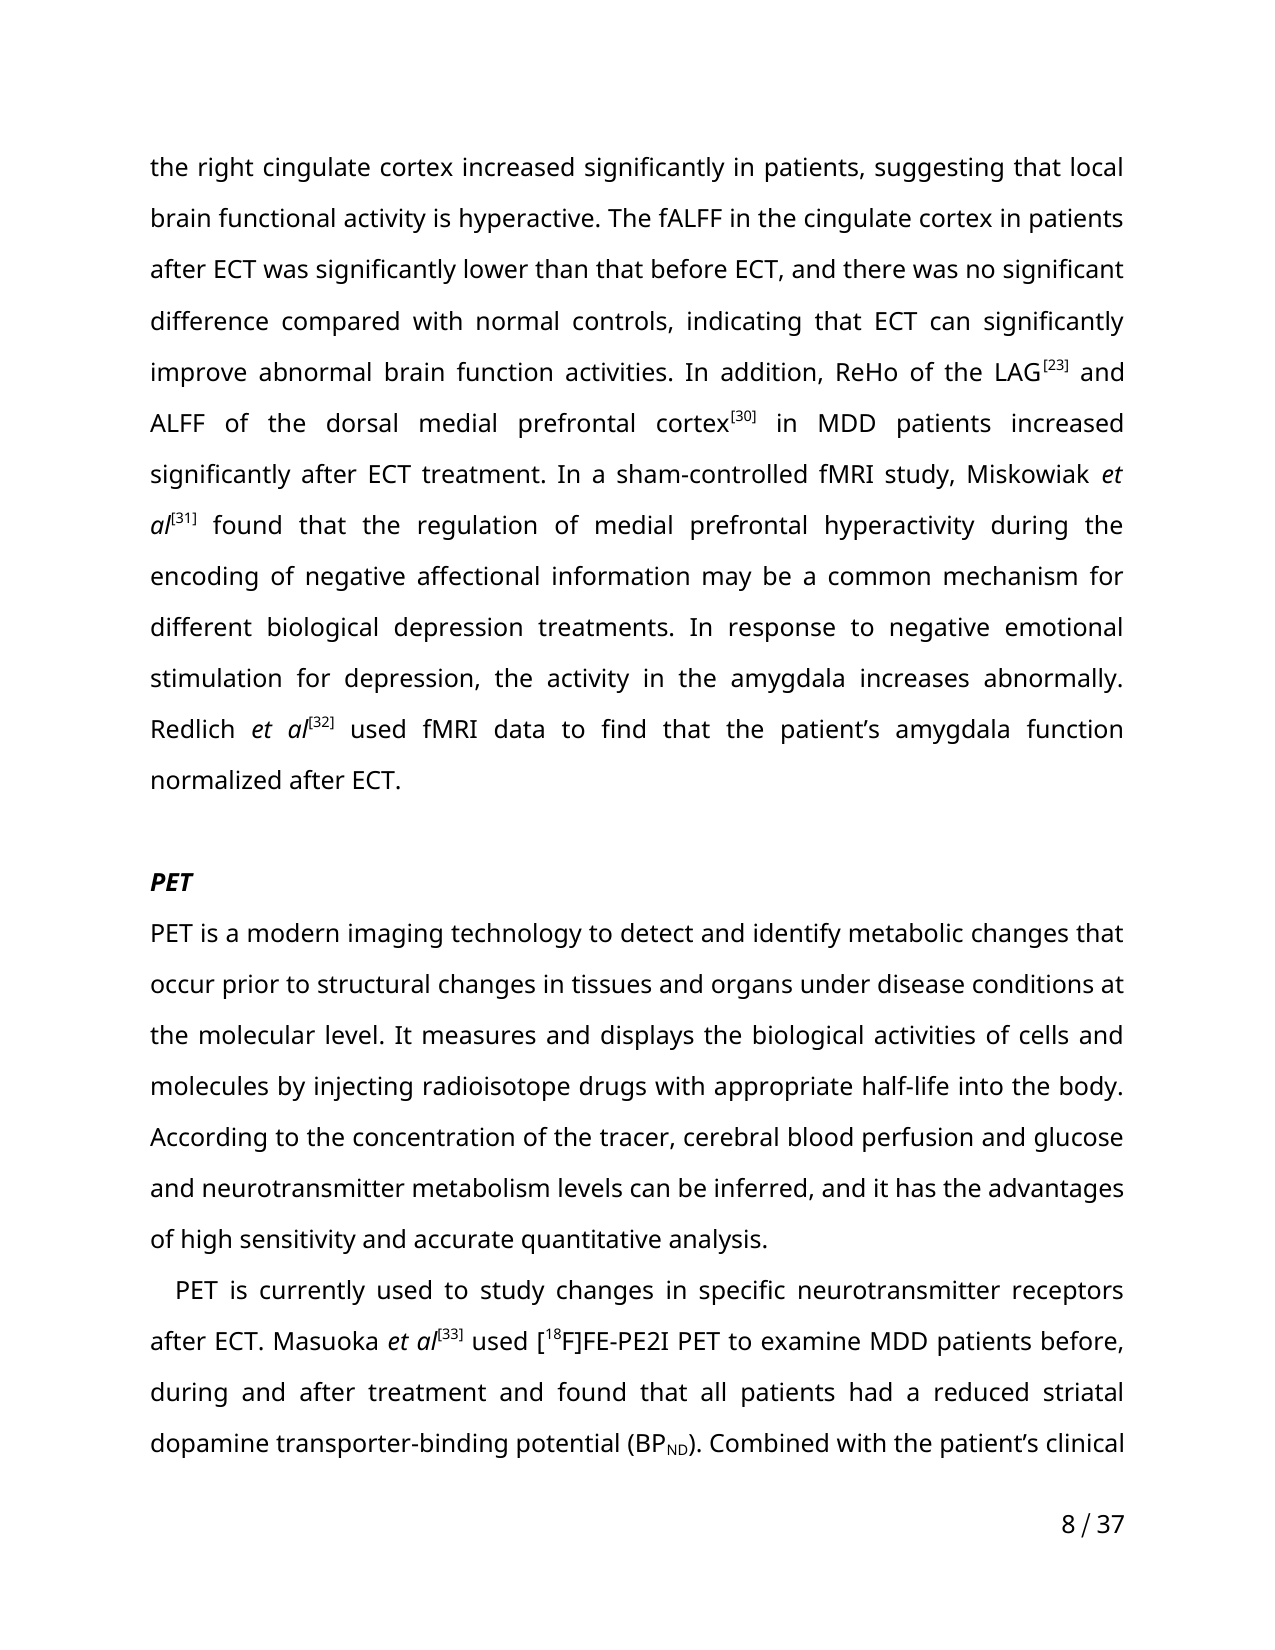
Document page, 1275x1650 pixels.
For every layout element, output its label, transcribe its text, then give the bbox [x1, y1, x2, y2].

text PET is a modern imaging technology to detect and identify metabolic changes that occur prior to structural changes in tissues and organs under disease conditions at the molecular level. It measures and displays the biological activities of cells and molecules by injecting radioisotope drugs with appropriate half-life into the body. According to the concentration of the tracer, cerebral blood perfusion and glucose and neurotransmitter metabolism levels can be inferred, and it has the advantages of high sensitivity and accurate quantitative analysis. [150, 916, 1125, 1256]
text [150, 150, 1125, 797]
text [150, 1273, 1125, 1460]
text PET [150, 864, 1125, 899]
